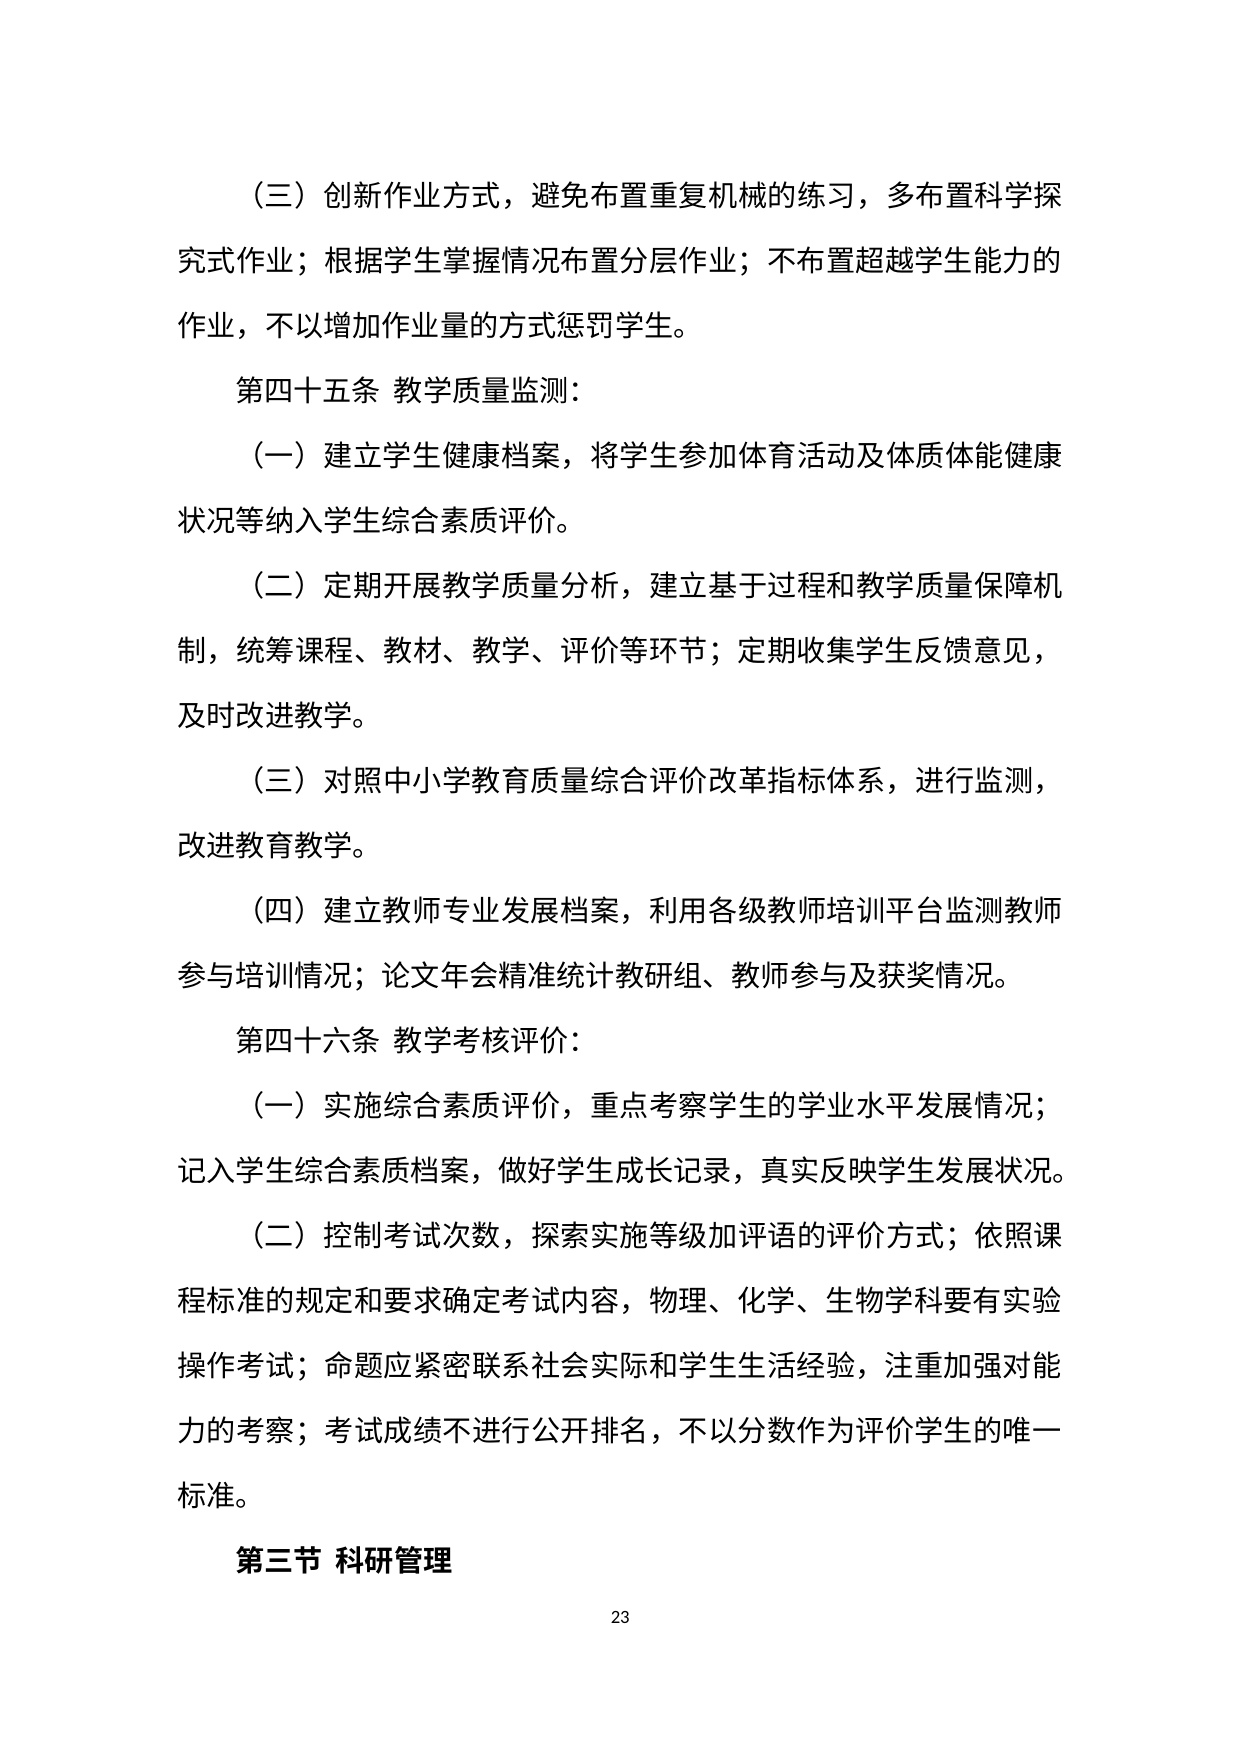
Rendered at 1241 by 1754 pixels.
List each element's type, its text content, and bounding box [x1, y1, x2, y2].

text （二）定期开展教学质量分析，建立基于过程和教学质量保障机制，统筹课程、教材、教学、评价等环节；定期收集学生反馈意见，及时改进教学。 [177, 551, 1063, 746]
text （三）对照中小学教育质量综合评价改革指标体系，进行监测，改进教育教学。 [177, 746, 1063, 876]
text （一）实施综合素质评价，重点考察学生的学业水平发展情况；记入学生综合素质档案，做好学生成长记录，真实反映学生发展状况。 [177, 1071, 1063, 1201]
text （四）建立教师专业发展档案，利用各级教师培训平台监测教师参与培训情况；论文年会精准统计教研组、教师参与及获奖情况。 [177, 876, 1063, 1006]
text 第四十五条 教学质量监测： [177, 356, 1063, 421]
text （一）建立学生健康档案，将学生参加体育活动及体质体能健康状况等纳入学生综合素质评价。 [177, 421, 1063, 551]
text 第四十六条 教学考核评价： [177, 1006, 1063, 1071]
text 第三节 科研管理 [177, 1526, 1063, 1591]
text （三）创新作业方式，避免布置重复机械的练习，多布置科学探究式作业；根据学生掌握情况布置分层作业；不布置超越学生能力的作业，不以增加作业量的方式惩罚学生。 [177, 161, 1063, 356]
text （二）控制考试次数，探索实施等级加评语的评价方式；依照课程标准的规定和要求确定考试内容，物理、化学、生物学科要有实验操作考试；命题应紧密联系社会实际和学生生活经验，注重加强对能力的考察；考试成绩不进行公开排名，不以分数作为评价学生的唯一标准。 [177, 1201, 1063, 1526]
